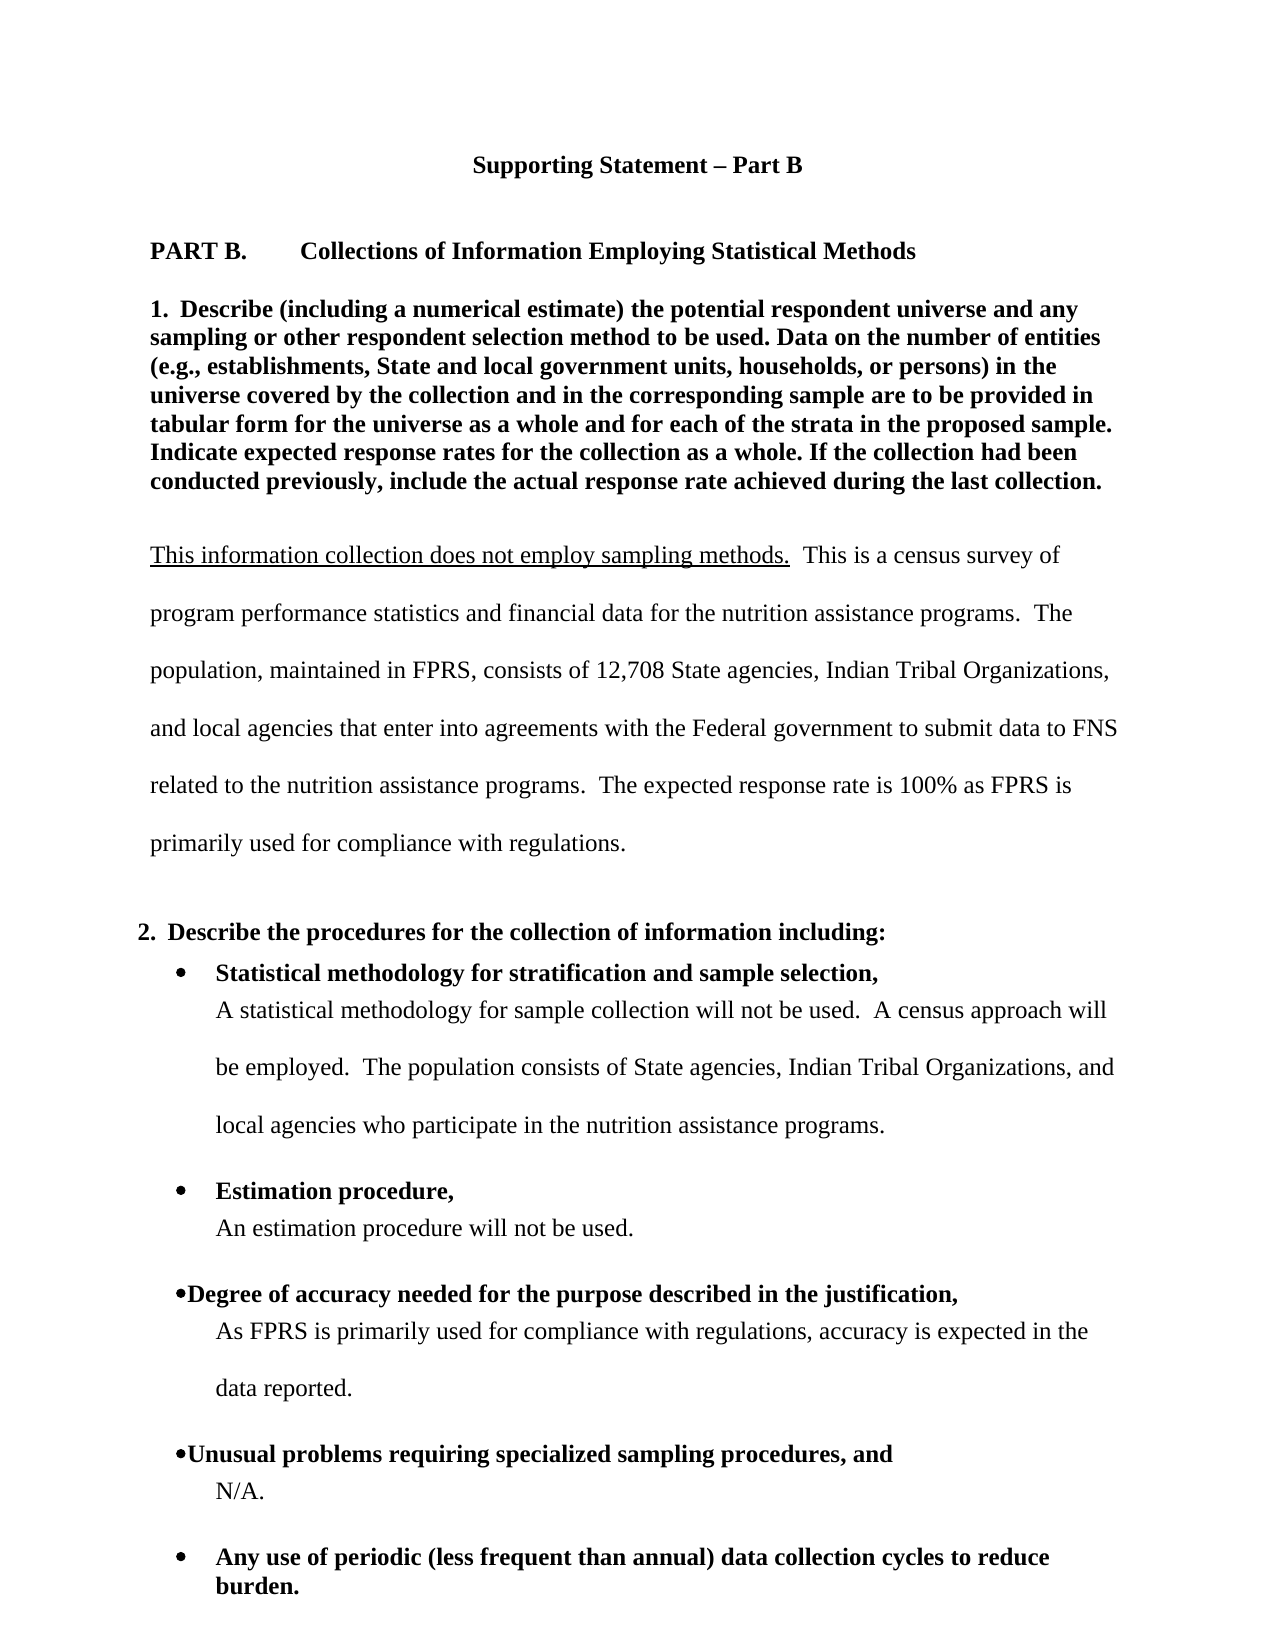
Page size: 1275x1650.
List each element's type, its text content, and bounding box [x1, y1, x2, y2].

list Statistical methodology for stratification and sample selection, [176, 958, 1127, 987]
text PART B. Collections of Information Employing Statistical Methods [150, 236, 1129, 265]
list Unusual problems requiring specialized sampling procedures, and [176, 1439, 1127, 1468]
list Estimation procedure, [176, 1176, 1127, 1204]
text 2. Describe the procedures for the collection of information including: [137, 917, 1127, 945]
text An estimation procedure will not be used. [215, 1213, 1127, 1242]
list Degree of accuracy needed for the purpose described in the justification, [176, 1279, 1127, 1307]
list Any use of periodic (less frequent than annual) data collection cycles to reduce burden. [176, 1542, 1127, 1599]
text Supporting Statement – Part B [472, 150, 1129, 179]
text A statistical methodology for sample collection will not be used. A census approach will be employed. The population consists of State agencies, Indian Tribal Organizations, and local agencies who participate in the nutrition assistance programs. [215, 995, 1127, 1139]
text As FPRS is primarily used for compliance with regulations, accuracy is expected in the data reported. [215, 1316, 1127, 1402]
text This information collection does not employ sampling methods. This is a census survey of program performance statistics and financial data for the nutrition assistance programs. The population, maintained in FPRS, consists of 12,708 State agencies, Indian Tribal Organizations, and local agencies that enter into agreements with the Federal government to submit data to FNS related to the nutrition assistance programs. The expected response rate is 100% as FPRS is primarily used for compliance with regulations. [150, 540, 1127, 857]
text N/A. [215, 1476, 1127, 1505]
text 1. Describe (including a numerical estimate) the potential respondent universe and any sampling or other respondent selection method to be used. Data on the number of entities (e.g., establishments, State and local government units, households, or persons) in the universe covered by the collection and in the corresponding sample are to be provided in tabular form for the universe as a whole and for each of the strata in the proposed sample. Indicate expected response rates for the collection as a whole. If the collection had been conducted previously, include the actual response rate achieved during the last collection. [150, 294, 1119, 495]
